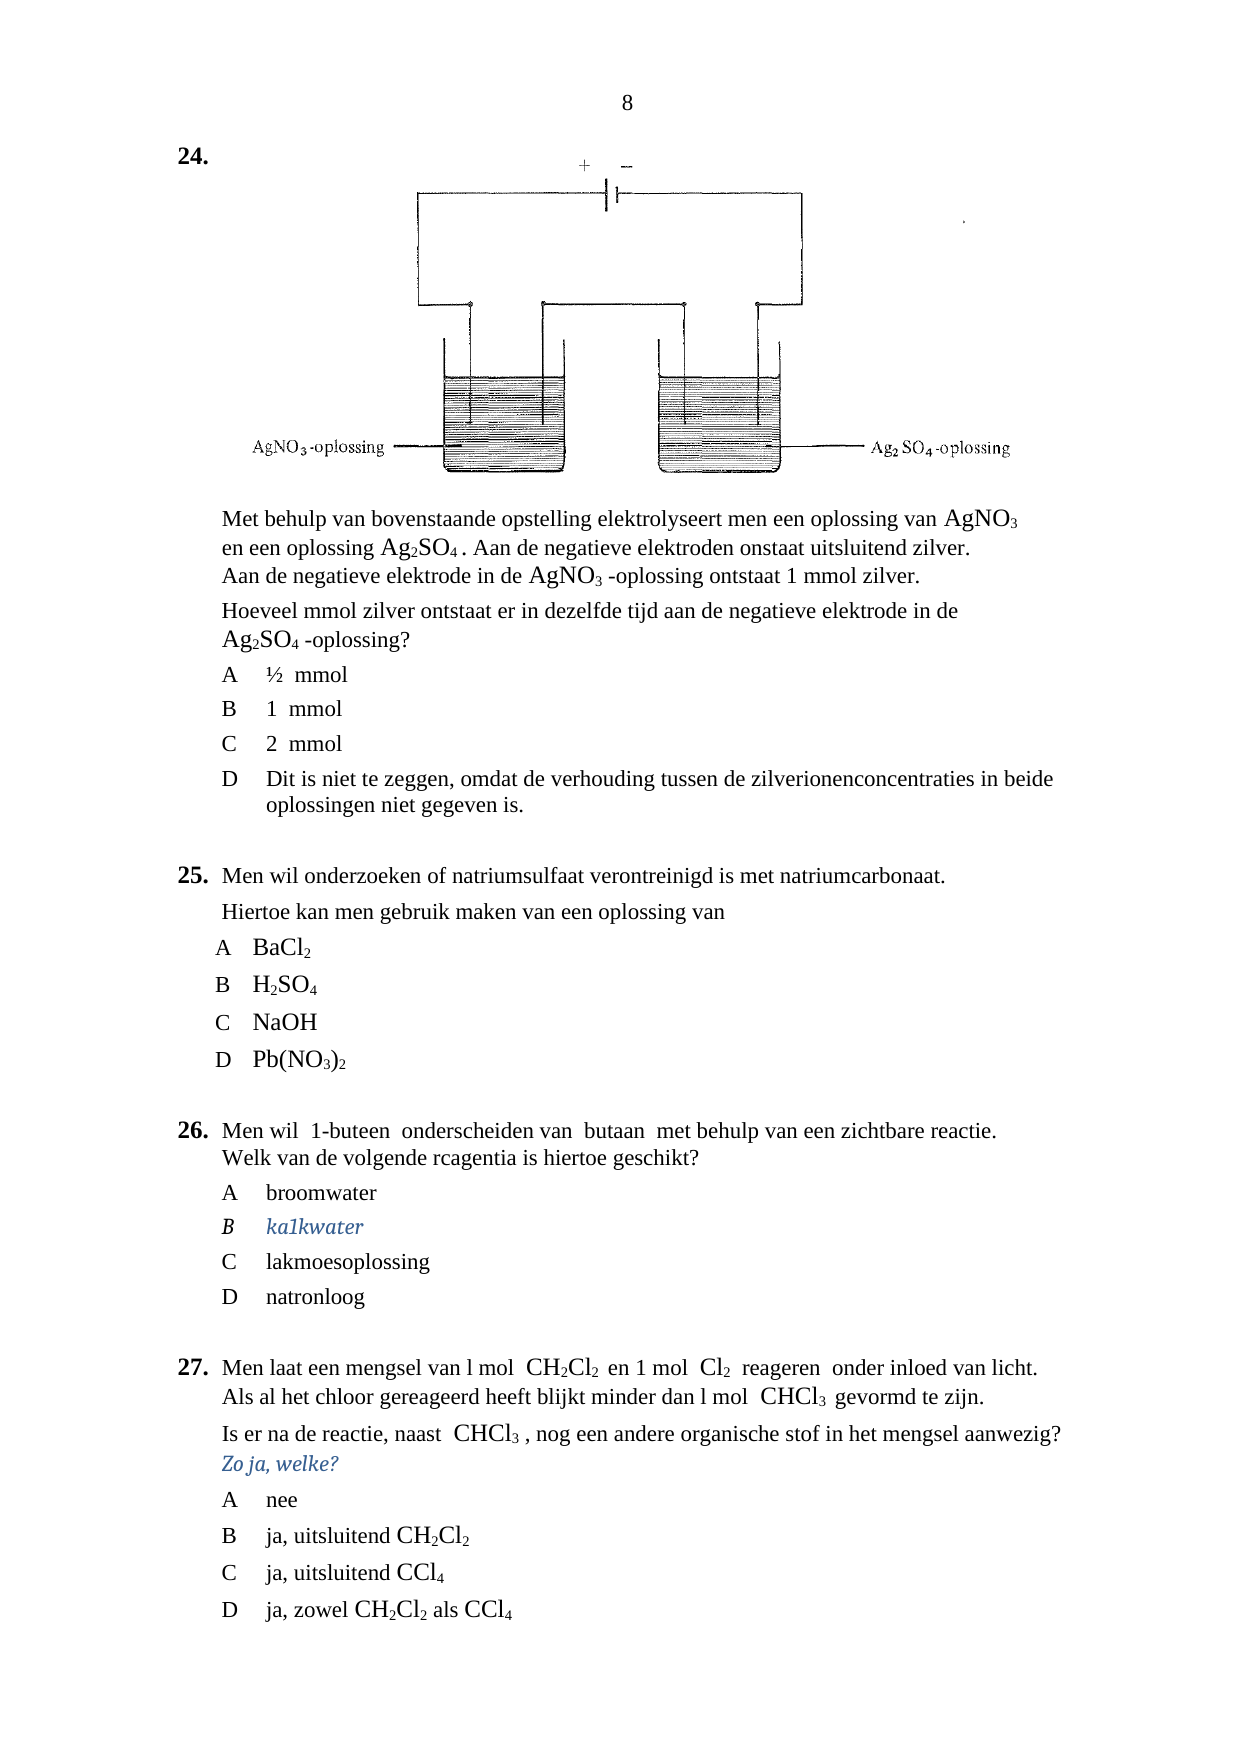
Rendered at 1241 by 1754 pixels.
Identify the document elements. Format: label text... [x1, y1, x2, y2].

text 8 [177, 89, 1077, 115]
text Hiertoe kan men gebruik maken van een oplossing van [221, 898, 1078, 924]
list ½ mmol [221, 661, 1078, 687]
list nee [221, 1486, 1078, 1512]
list natronloog [221, 1283, 1078, 1309]
text Hoeveel mmol zilver ontstaat er in dezelfde tijd aan de negatieve elektrode in de Ag2SO4 -oplossing? [221, 597, 989, 652]
list BaCl2 [215, 932, 1078, 961]
text Is er na de reactie, naast CHCl3 , nog een andere organische stof in het mengsel aanwezig? [222, 1418, 1078, 1447]
list lakmoesoplossing [221, 1248, 1078, 1274]
list Men wil onderzoeken of natriumsulfaat verontreinigd is met natriumcarbonaat. [177, 861, 1078, 889]
subtitle ka1kwater [221, 1213, 1078, 1240]
list Dit is niet te zeggen, omdat de verhouding tussen de zilverionenconcentraties in beide oplossingen niet gegeven is. [221, 765, 1078, 818]
list Men wil 1-buteen onderscheiden van butaan met behulp van een zichtbare reactie. [177, 1115, 1078, 1144]
subtitle Zo ja, welke? [222, 1451, 1077, 1477]
text Aan de negatieve elektrode in de AgNO3 -oplossing ontstaat 1 mmol zilver. [221, 560, 1034, 589]
text 24. [177, 141, 1077, 170]
list H2SO4 [215, 969, 1078, 998]
picture [232, 150, 1023, 495]
list broomwater [221, 1179, 1078, 1205]
text Welk van de volgende rcagentia is hiertoe geschikt? [222, 1144, 1077, 1171]
list 1 mmol [221, 696, 1078, 722]
list Pb(NO3)2 [215, 1044, 1078, 1072]
text D ja, zowel CH2Cl2 als CCl4 [221, 1594, 1078, 1623]
list 2 mmol [221, 730, 1078, 757]
text Als al het chloor gereageerd heeft blijkt minder dan l mol CHCl3 gevormd te zijn. [222, 1381, 1077, 1410]
list ja, uitsluitend CH2Cl2 [221, 1520, 1078, 1549]
list Men laat een mengsel van l mol CH2Cl2 en 1 mol Cl2 reageren onder inloed van licht. [177, 1352, 1078, 1381]
list NaOH [215, 1007, 1078, 1035]
list ja, uitsluitend CCl4 [221, 1557, 1078, 1586]
